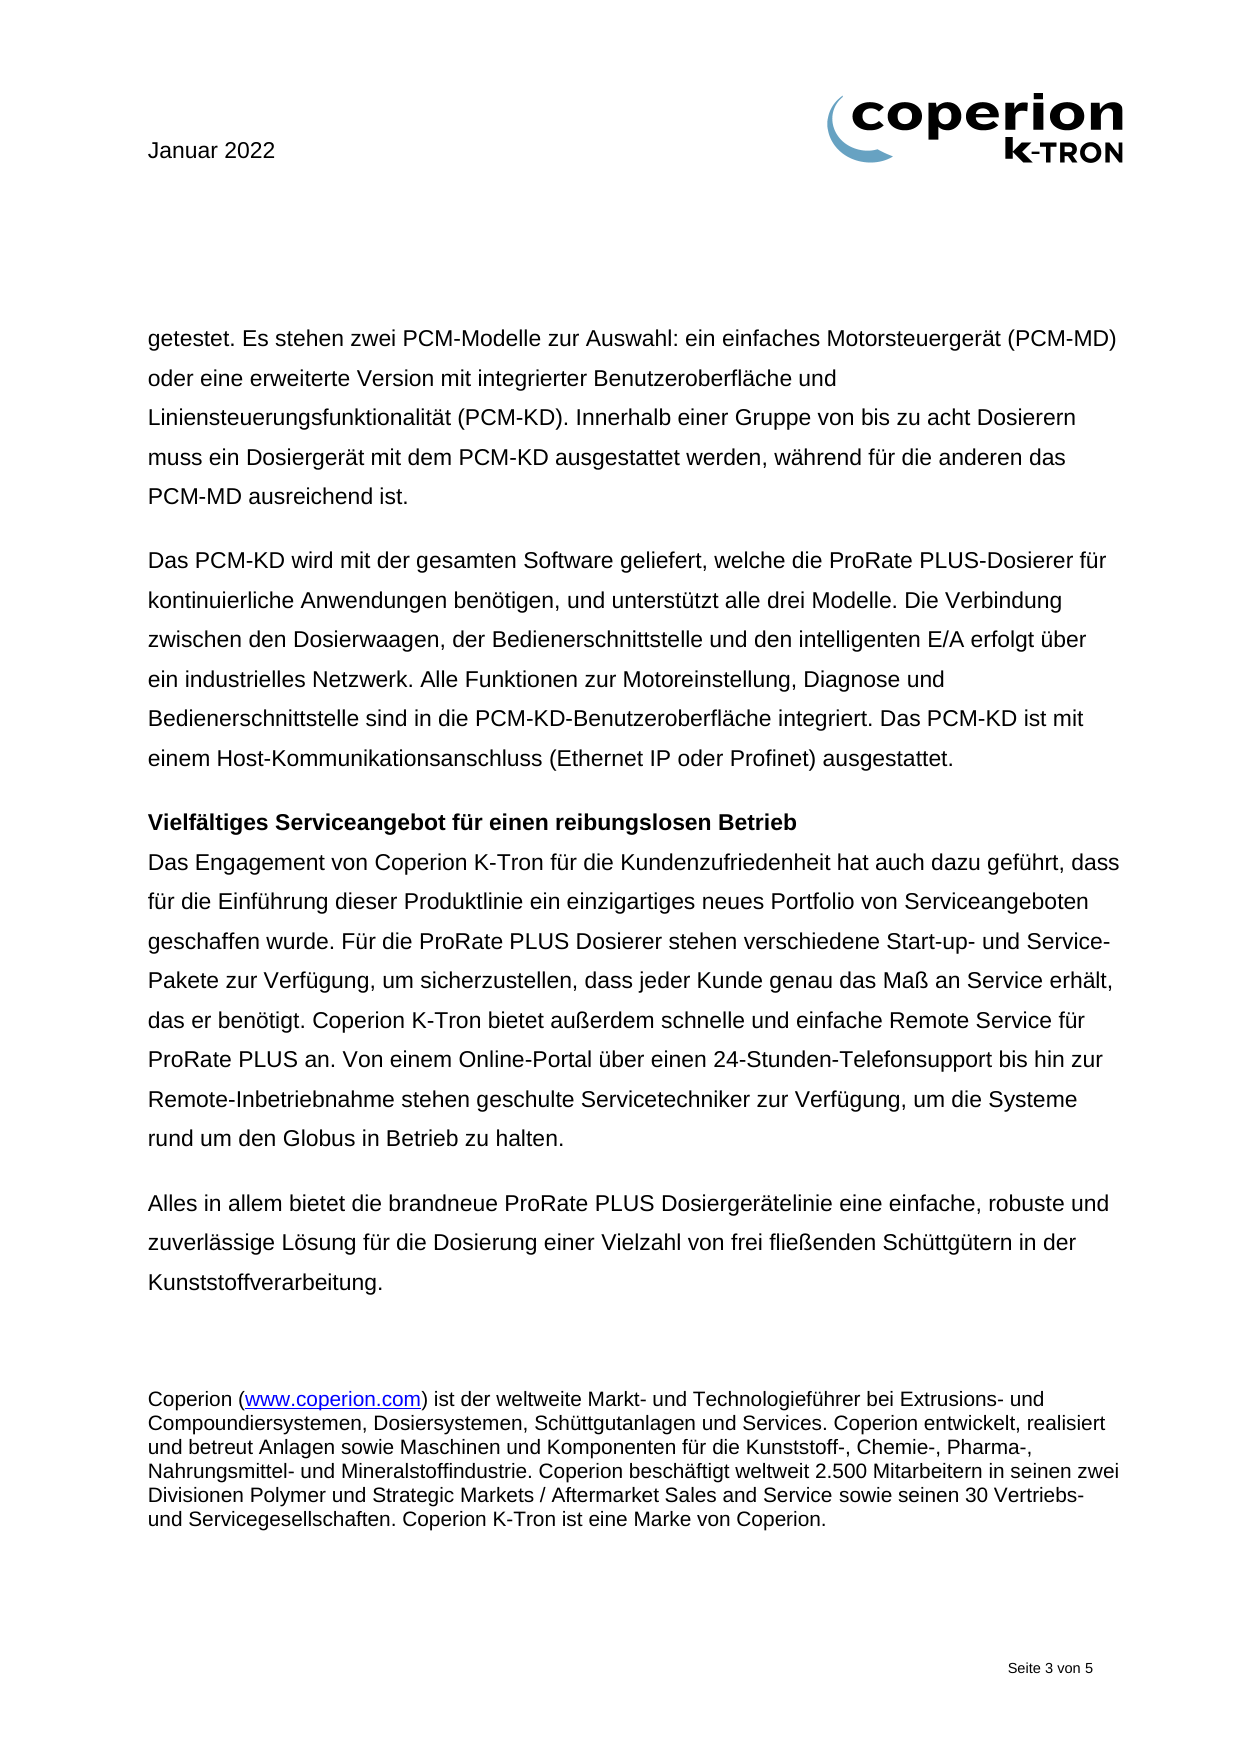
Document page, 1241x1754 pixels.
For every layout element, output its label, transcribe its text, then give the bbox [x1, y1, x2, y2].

text Das Engagement von Coperion K-Tron für die Kundenzufriedenheit hat auch dazu geführt, dass für die Einführung dieser Produktlinie ein einzigartiges neues Portfolio von Serviceangeboten geschaffen wurde. Für die ProRate PLUS Dosierer stehen verschiedene Start-up- und Service-Pakete zur Verfügung, um sicherzustellen, dass jeder Kunde genau das Maß an Service erhält, das er benötigt. Coperion K-Tron bietet außerdem schnelle und einfache Remote Service für ProRate PLUS an. Von einem Online-Portal über einen 24-Stunden-Telefonsupport bis hin zur Remote-Inbetriebnahme stehen geschulte Servicetechniker zur Verfügung, um die Systeme rund um den Globus in Betrieb zu halten. [148, 849, 1122, 1151]
text Coperion (www.coperion.com) ist der weltweite Markt- und Technologieführer bei Extrusions- und Compoundiersystemen, Dosiersystemen, Schüttgutanlagen und Services. Coperion entwickelt, realisiert und betreut Anlagen sowie Maschinen und Komponenten für die Kunststoff-, Chemie-, Pharma-, Nahrungsmittel- und Mineralstoffindustrie. Coperion beschäftigt weltweit 2.500 Mitarbeitern in seinen zwei Divisionen Polymer und Strategic Markets / Aftermarket Sales and Service sowie seinen 30 Vertriebs- und Servicegesellschaften. Coperion K-Tron ist eine Marke von Coperion. [148, 1387, 1122, 1531]
picture [827, 93, 1123, 163]
text Vielfältiges Serviceangebot für einen reibungslosen Betrieb [148, 809, 1122, 836]
text Alles in allem bietet die brandneue ProRate PLUS Dosiergerätelinie eine einfache, robuste und zuverlässige Lösung für die Dosierung einer Vielzahl von frei fließenden Schüttgütern in der Kunststoffverarbeitung. [148, 1189, 1122, 1295]
text Das PCM-KD wird mit der gesamten Software geliefert, welche die ProRate PLUS-Dosierer für kontinuierliche Anwendungen benötigen, und unterstützt alle drei Modelle. Die Verbindung zwischen den Dosierwaagen, der Bedienerschnittstelle und den intelligenten E/A erfolgt über ein industrielles Netzwerk. Alle Funktionen zur Motoreinstellung, Diagnose und Bedienerschnittstelle sind in die PCM-KD-Benutzeroberfläche integriert. Das PCM-KD ist mit einem Host-Kommunikationsanschluss (Ethernet IP oder Profinet) ausgestattet. [148, 547, 1122, 771]
